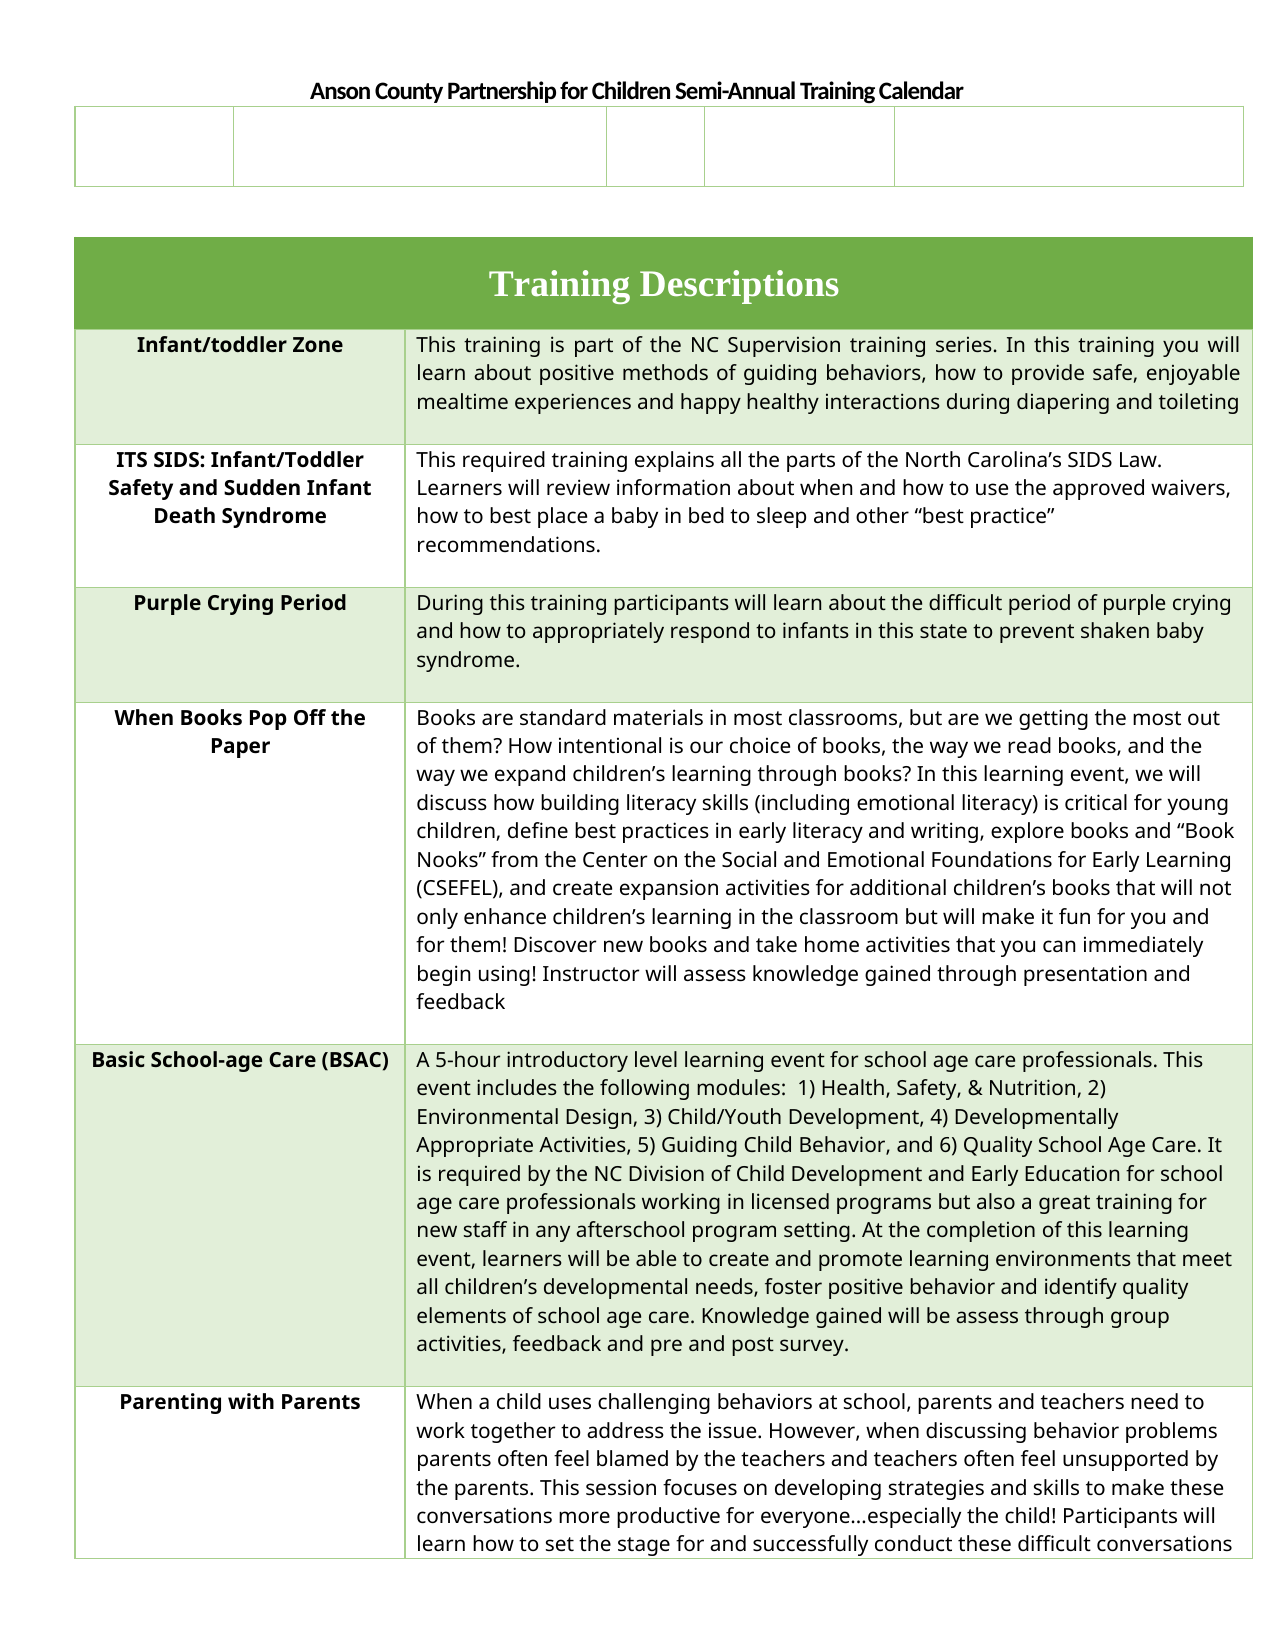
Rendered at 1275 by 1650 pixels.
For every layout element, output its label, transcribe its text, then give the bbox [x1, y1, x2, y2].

table_cell When Books Pop Off the Paper [76, 703, 404, 1044]
table_cell A 5-hour introductory level learning event for school age care professionals. This event includes the following modules: 1) Health, Safety, & Nutrition, 2) Environmental Design, 3) Child/Youth Development, 4) Developmentally Appropriate Activities, 5) Guiding Child Behavior, and 6) Quality School Age Care. It is required by the NC Division of Child Development and Early Education for school age care professionals working in licensed programs but also a great training for new staff in any afterschool program setting. At the completion of this learning event, learners will be able to create and promote learning environments that meet all children’s developmental needs, foster positive behavior and identify quality elements of school age care. Knowledge gained will be assess through group activities, feedback and pre and post survey. [406, 1045, 1252, 1386]
table_cell This required training explains all the parts of the North Carolina’s SIDS Law. Learners will review information about when and how to use the approved waivers, how to best place a baby in bed to sleep and other “best practice” recommendations. [406, 445, 1252, 587]
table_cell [406, 1387, 1252, 1558]
table_cell [895, 107, 1243, 186]
table_header [76, 238, 404, 329]
table_cell Infant/toddler Zone [76, 330, 404, 444]
table_cell [607, 107, 704, 186]
table_cell Purple Crying Period [76, 588, 404, 702]
table_cell Books are standard materials in most classrooms, but are we getting the most out of them? How intentional is our choice of books, the way we read books, and the way we expand children’s learning through books? In this learning event, we will discuss how building literacy skills (including emotional literacy) is critical for young children, define best practices in early literacy and writing, explore books and “Book Nooks” from the Center on the Social and Emotional Foundations for Early Learning (CSEFEL), and create expansion activities for additional children’s books that will not only enhance children’s learning in the classroom but will make it fun for you and for them! Discover new books and take home activities that you can immediately begin using! Instructor will assess knowledge gained through presentation and feedback [406, 703, 1252, 1044]
table_cell This training is part of the NC Supervision training series. In this training you will learn about positive methods of guiding behaviors, how to provide safe, enjoyable mealtime experiences and happy healthy interactions during diapering and toileting [406, 330, 1252, 444]
table_cell [76, 107, 233, 186]
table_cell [76, 1387, 404, 1558]
table_cell [705, 107, 894, 186]
table_cell [234, 107, 606, 186]
table_header Training Descriptions [406, 238, 1252, 329]
table_cell Basic School-age Care (BSAC) [76, 1045, 404, 1386]
table_cell During this training participants will learn about the difficult period of purple crying and how to appropriately respond to infants in this state to prevent shaken baby syndrome. [406, 588, 1252, 702]
table_cell ITS SIDS: Infant/Toddler Safety and Sudden Infant Death Syndrome [76, 445, 404, 587]
